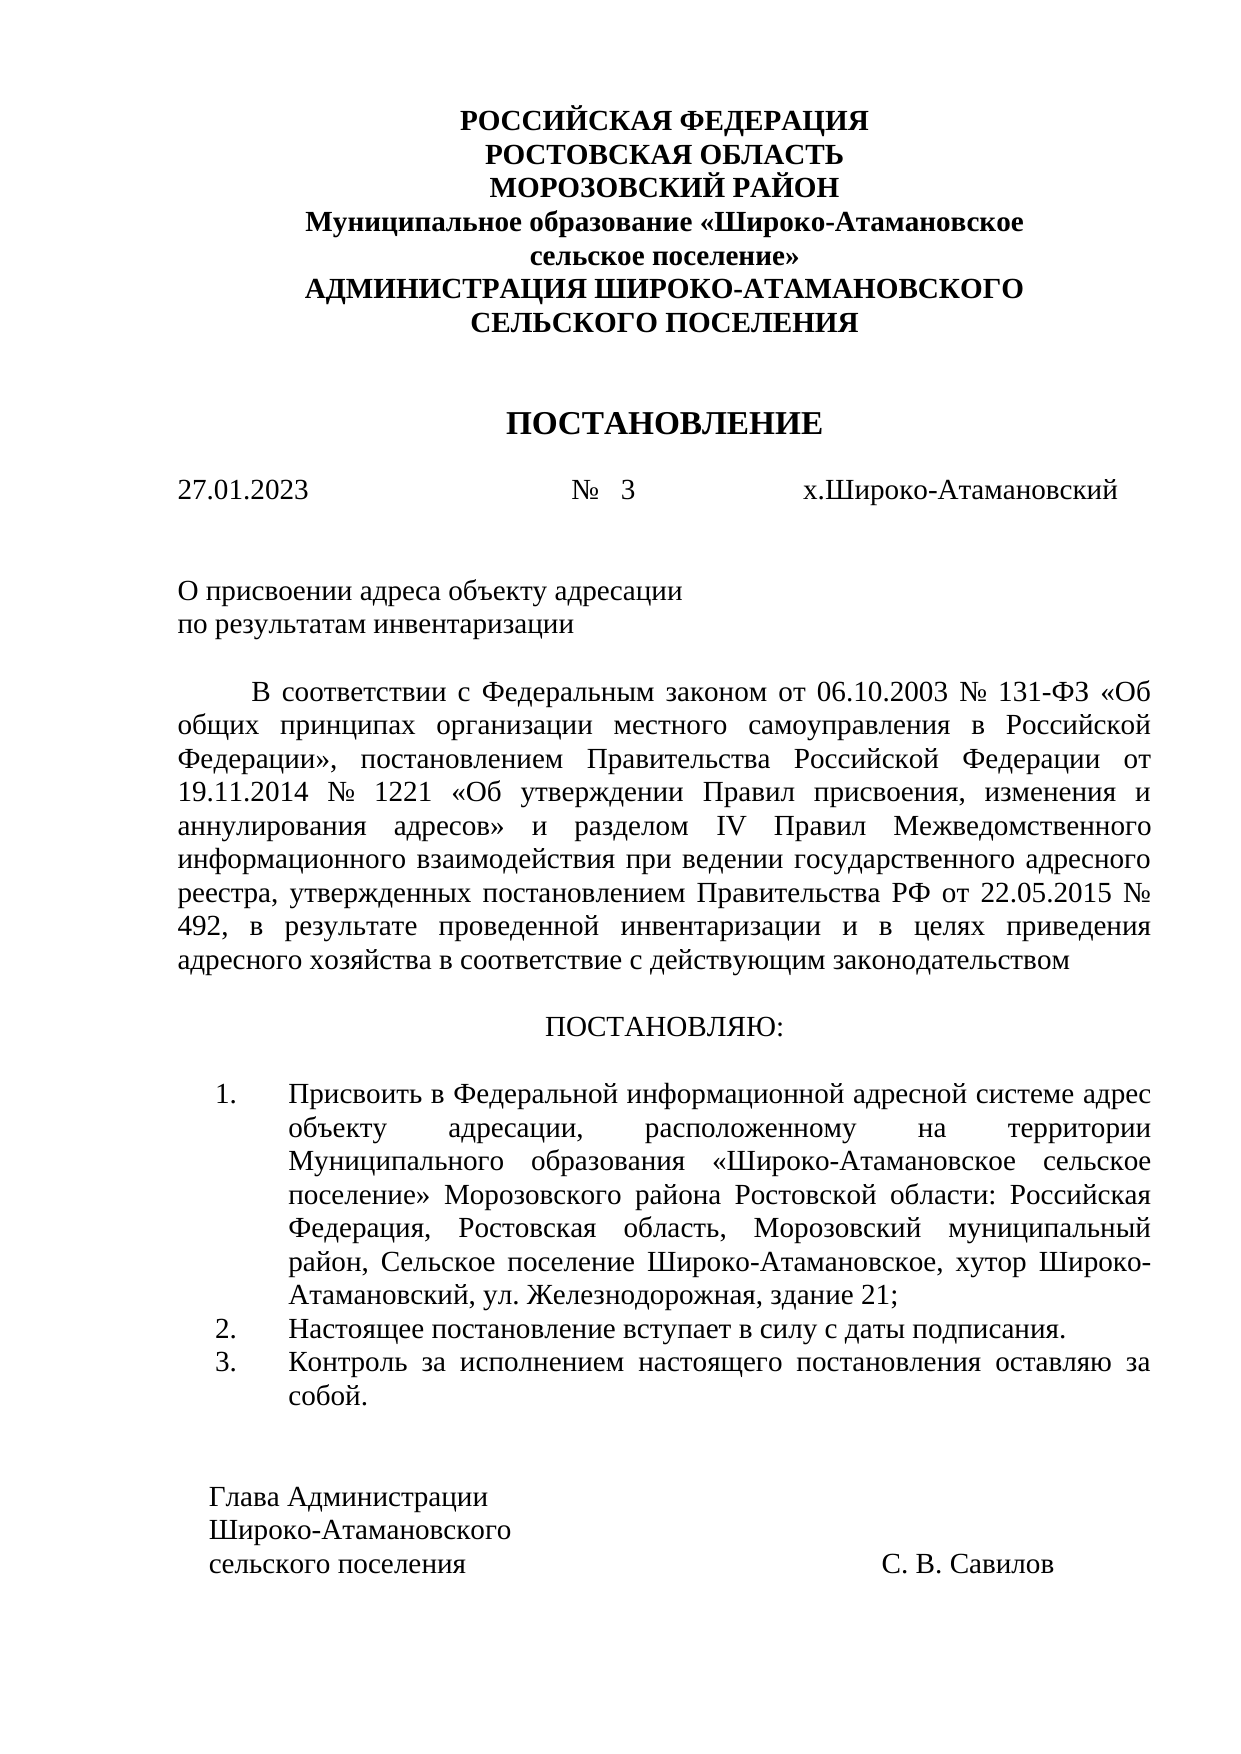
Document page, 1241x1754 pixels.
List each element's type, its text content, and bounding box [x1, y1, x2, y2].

list Контроль за исполнением настоящего постановления оставляю за собой. [215, 1344, 1152, 1412]
list Присвоить в Федеральной информационной адресной системе адрес объекту адресации, расположенному на территории Муниципального образования «Широко-Атамановское сельское поселение» Морозовского района Ростовской области: Российская Федерация, Ростовская область, Морозовский муниципальный район, Сельское поселение Широко-Атамановское, хутор Широко-Атамановский, ул. Железнодорожная, здание 21; [215, 1076, 1152, 1311]
text сельское поселение» [177, 238, 1152, 271]
text Широко-Атамановского [208, 1512, 1152, 1546]
text Муниципальное образование «Широко-Атамановское [177, 204, 1152, 238]
text О присвоении адреса объекту адресации [177, 573, 1152, 607]
text РОССИЙСКАЯ ФЕДЕРАЦИЯ [177, 103, 1152, 137]
text сельского поселения С. В. Савилов [208, 1546, 1152, 1579]
text 27.01.2023 № 3 х.Широко-Атамановский [177, 472, 1152, 506]
text РОСТОВСКАЯ ОБЛАСТЬ [177, 137, 1152, 171]
text ПОСТАНОВЛЕНИЕ [177, 403, 1152, 441]
text В соответствии с Федеральным законом от 06.10.2003 № 131-ФЗ «Об общих принципах организации местного самоуправления в Российской Федерации», постановлением Правительства Российской Федерации от 19.11.2014 № 1221 «Об утверждении Правил присвоения, изменения и аннулирования адресов» и разделом IV Правил Межведомственного информационного взаимодействия при ведении государственного адресного реестра, утвержденных постановлением Правительства РФ от 22.05.2015 № 492, в результате проведенной инвентаризации и в целях приведения адресного хозяйства в соответствие с действующим законодательством [177, 674, 1152, 976]
text АДМИНИСТРАЦИЯ ШИРОКО-АТАМАНОВСКОГО [177, 271, 1152, 305]
text СЕЛЬСКОГО ПОСЕЛЕНИЯ [177, 305, 1152, 338]
text по результатам инвентаризации [177, 607, 1152, 640]
text МОРОЗОВСКИЙ РАЙОН [177, 171, 1152, 204]
text Глава Администрации [208, 1479, 1152, 1512]
text ПОСТАНОВЛЯЮ: [177, 1009, 1152, 1043]
list Настоящее постановление вступает в силу с даты подписания. [215, 1311, 1152, 1344]
